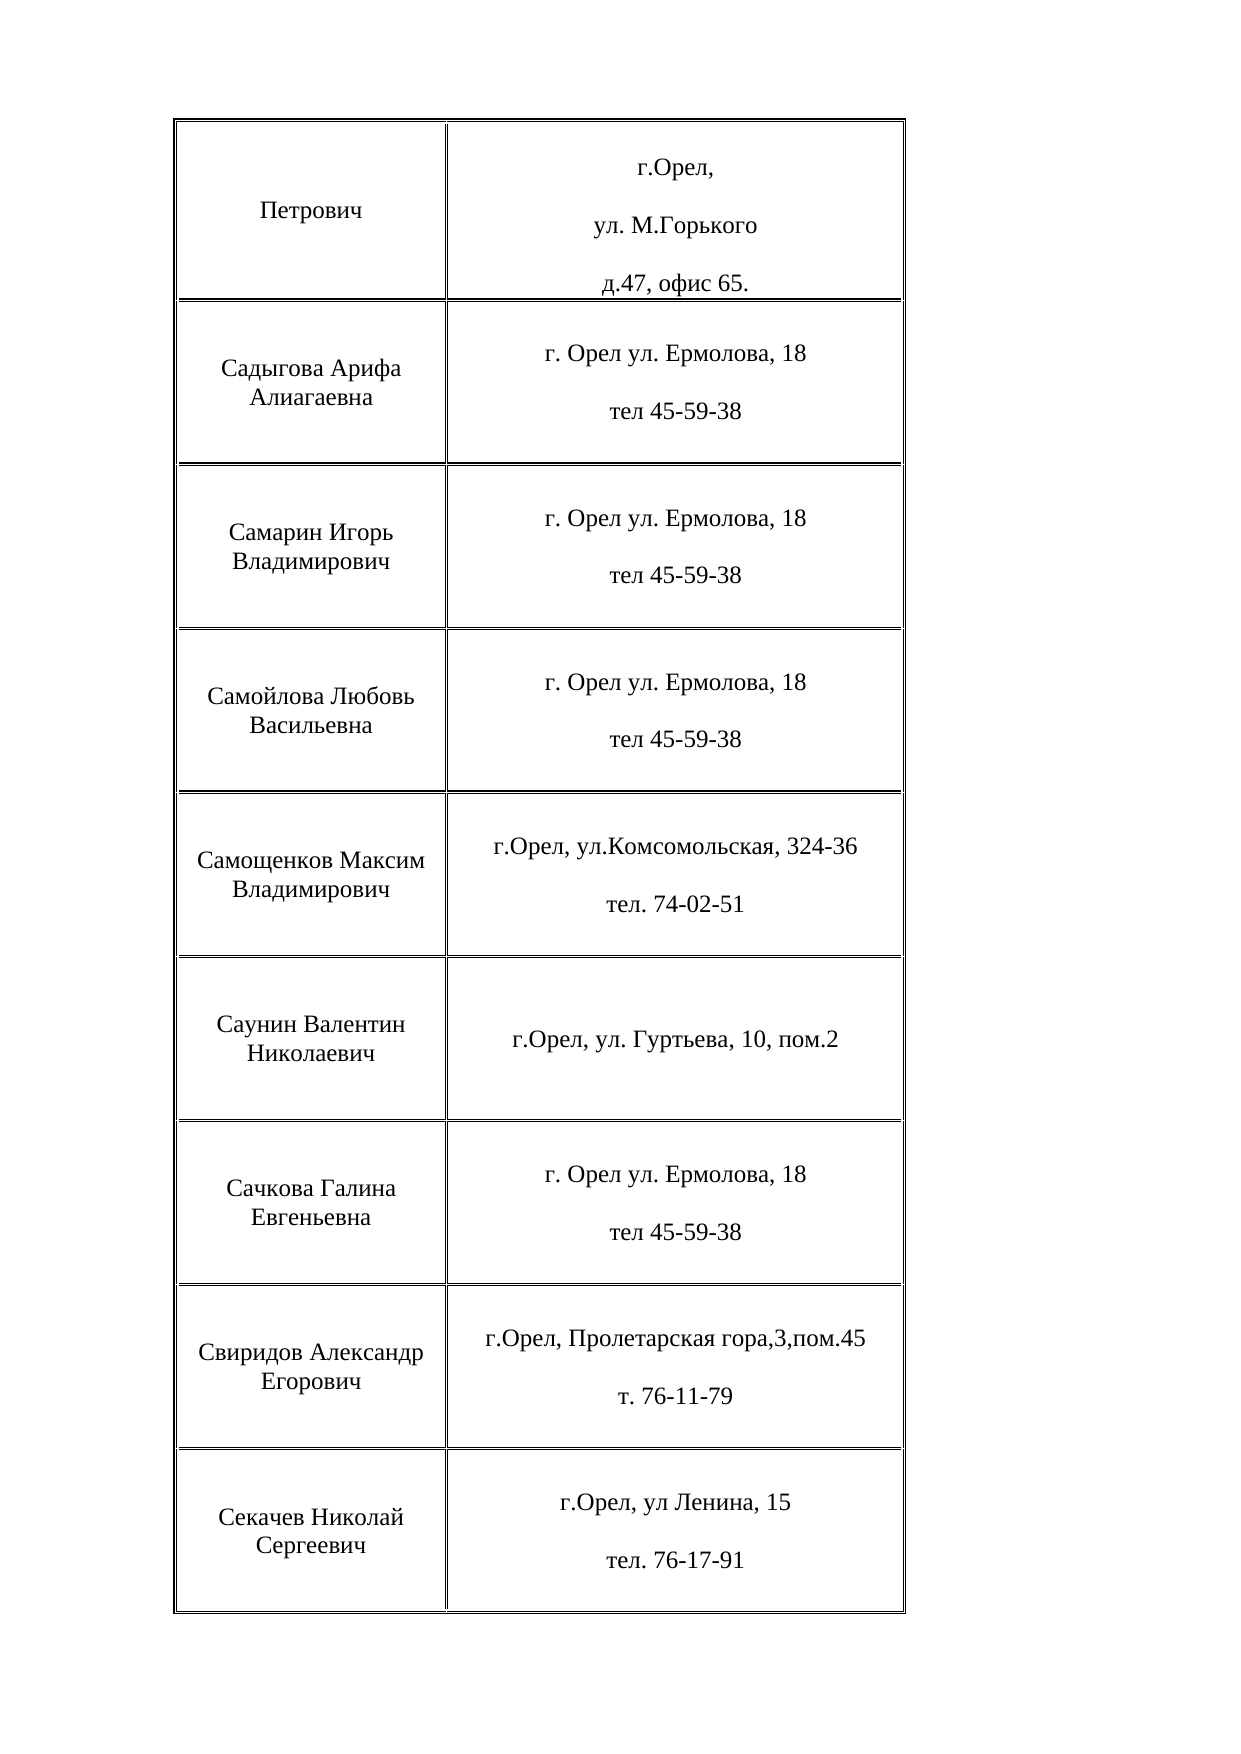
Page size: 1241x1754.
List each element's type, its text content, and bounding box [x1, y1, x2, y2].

table_cell г. Орел ул. Ермолова, 18 тел 45-59-38 [448, 1119, 903, 1283]
table_cell г.Орел, ул Ленина, 15 тел. 76-17-91 [447, 1447, 904, 1611]
table_cell Самарин Игорь Владимирович [177, 462, 445, 626]
table_cell г. Орел ул. Ермолова, 18 тел 45-59-38 [448, 462, 903, 626]
table_cell г. Орел ул. Ермолова, 18 тел 45-59-38 [448, 298, 903, 462]
table_cell г.Орел, ул. Гуртьева, 10, пом.2 [448, 955, 903, 1118]
table_cell Саунин Валентин Николаевич [177, 955, 445, 1118]
table_cell Сачкова Галина Евгеньевна [177, 1119, 445, 1283]
table_cell г. Орел ул. Ермолова, 18 тел 45-59-38 [448, 626, 903, 790]
table_cell г.Орел, Пролетарская гора,3,пом.45 т. 76-11-79 [447, 1283, 904, 1447]
table_cell Самойлова Любовь Васильевна [177, 626, 445, 790]
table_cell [447, 122, 903, 298]
table_cell Самощенков Максим Владимирович [177, 790, 445, 954]
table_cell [177, 122, 447, 298]
table_cell Садыгова Арифа Алиагаевна [177, 298, 445, 462]
table_cell Свиридов Александр Егорович [175, 1283, 447, 1447]
table_cell Секачев Николай Сергеевич [175, 1447, 447, 1611]
table_cell г.Орел, ул.Комсомольская, 324-36 тел. 74-02-51 [448, 790, 903, 954]
